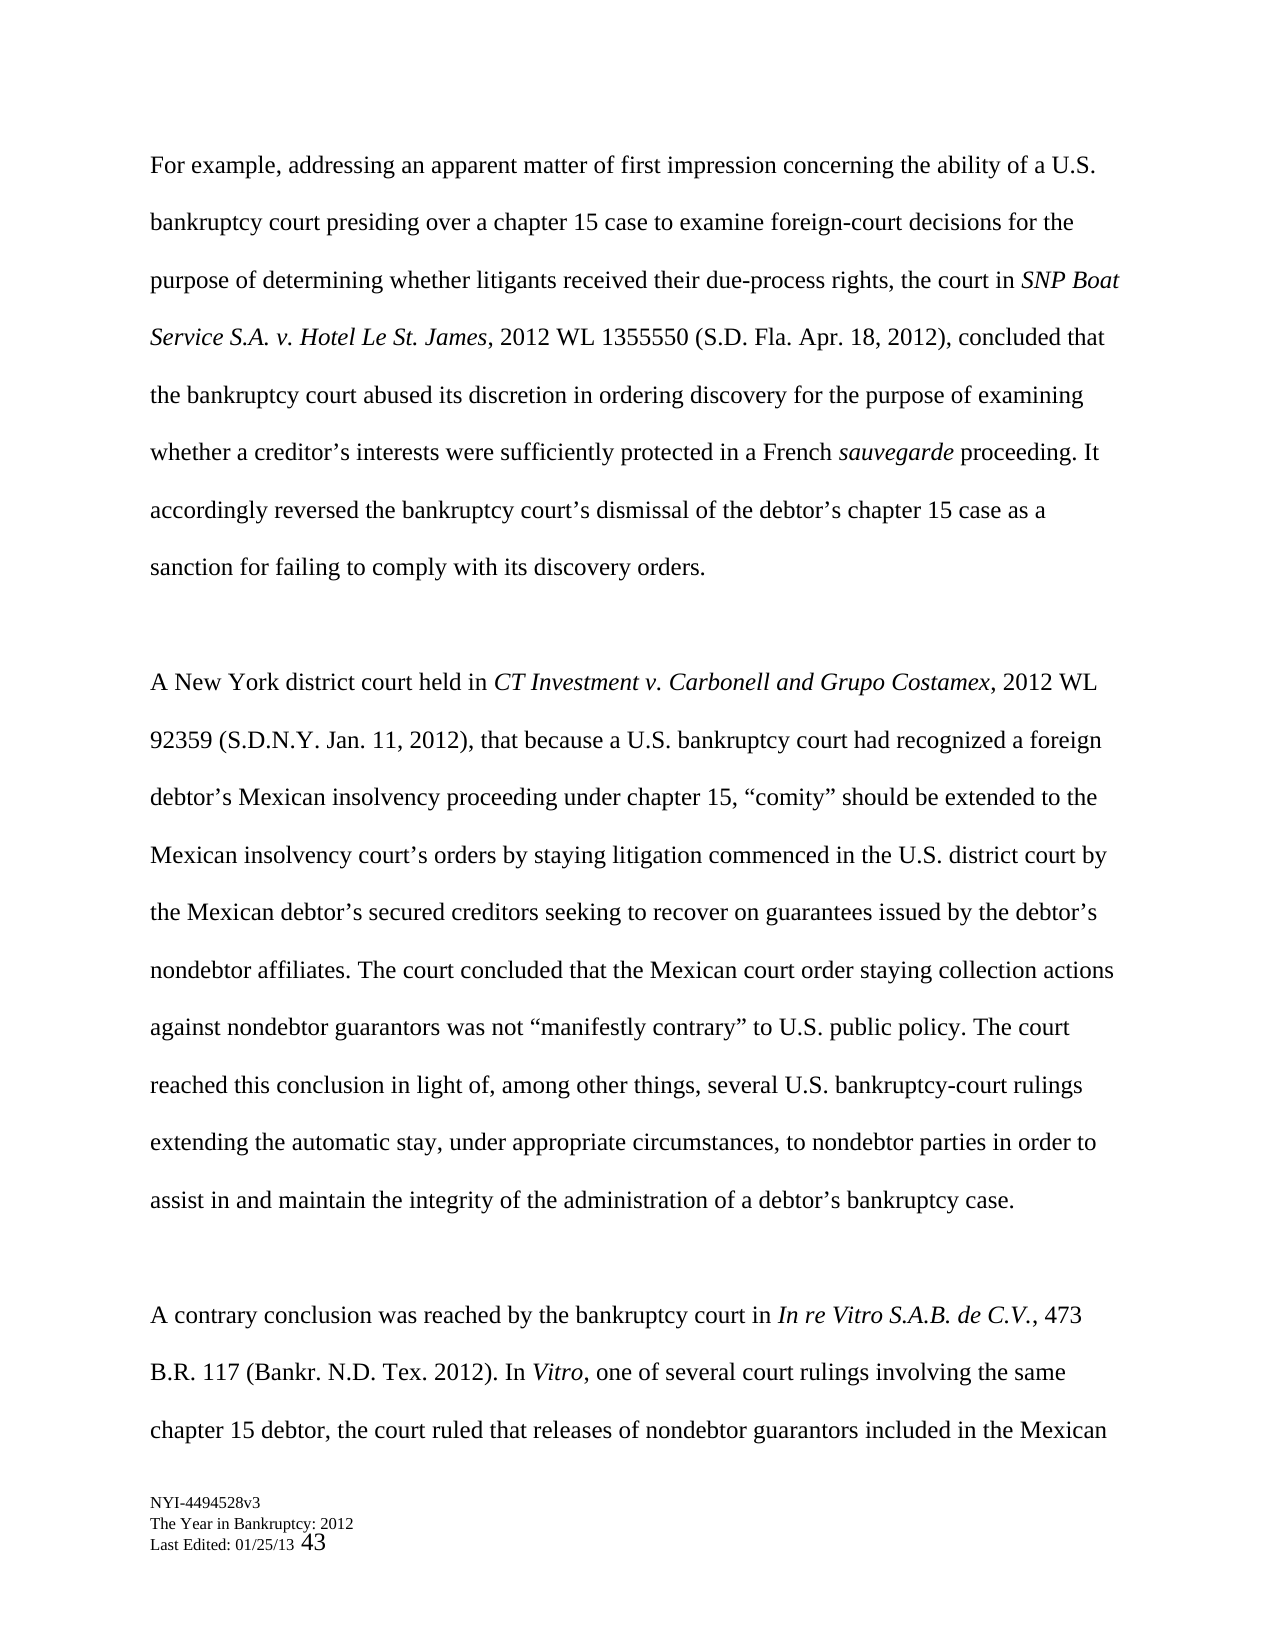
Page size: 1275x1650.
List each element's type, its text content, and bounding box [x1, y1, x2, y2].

text A New York district court held in CT Investment v. Carbonell and Grupo Costamex, 2012 WL 92359 (S.D.N.Y. Jan. 11, 2012), that because a U.S. bankruptcy court had recognized a foreign debtor’s Mexican insolvency proceeding under chapter 15, “comity” should be extended to the Mexican insolvency court’s orders by staying litigation commenced in the U.S. district court by the Mexican debtor’s secured creditors seeking to recover on guarantees issued by the debtor’s nondebtor affiliates. The court concluded that the Mexican court order staying collection actions against nondebtor guarantors was not “manifestly contrary” to U.S. public policy. The court reached this conclusion in light of, among other things, several U.S. bankruptcy-court rulings extending the automatic stay, under appropriate circumstances, to nondebtor parties in order to assist in and maintain the integrity of the administration of a debtor’s bankruptcy case. [150, 667, 1125, 1214]
text For example, addressing an apparent matter of first impression concerning the ability of a U.S. bankruptcy court presiding over a chapter 15 case to examine foreign-court decisions for the purpose of determining whether litigants received their due-process rights, the court in SNP Boat Service S.A. v. Hotel Le St. James, 2012 WL 1355550 (S.D. Fla. Apr. 18, 2012), concluded that the bankruptcy court abused its discretion in ordering discovery for the purpose of examining whether a creditor’s interests were sufficiently protected in a French sauvegarde proceeding. It accordingly reversed the bankruptcy court’s dismissal of the debtor’s chapter 15 case as a sanction for failing to comply with its discovery orders. [150, 150, 1125, 581]
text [150, 1300, 1125, 1444]
